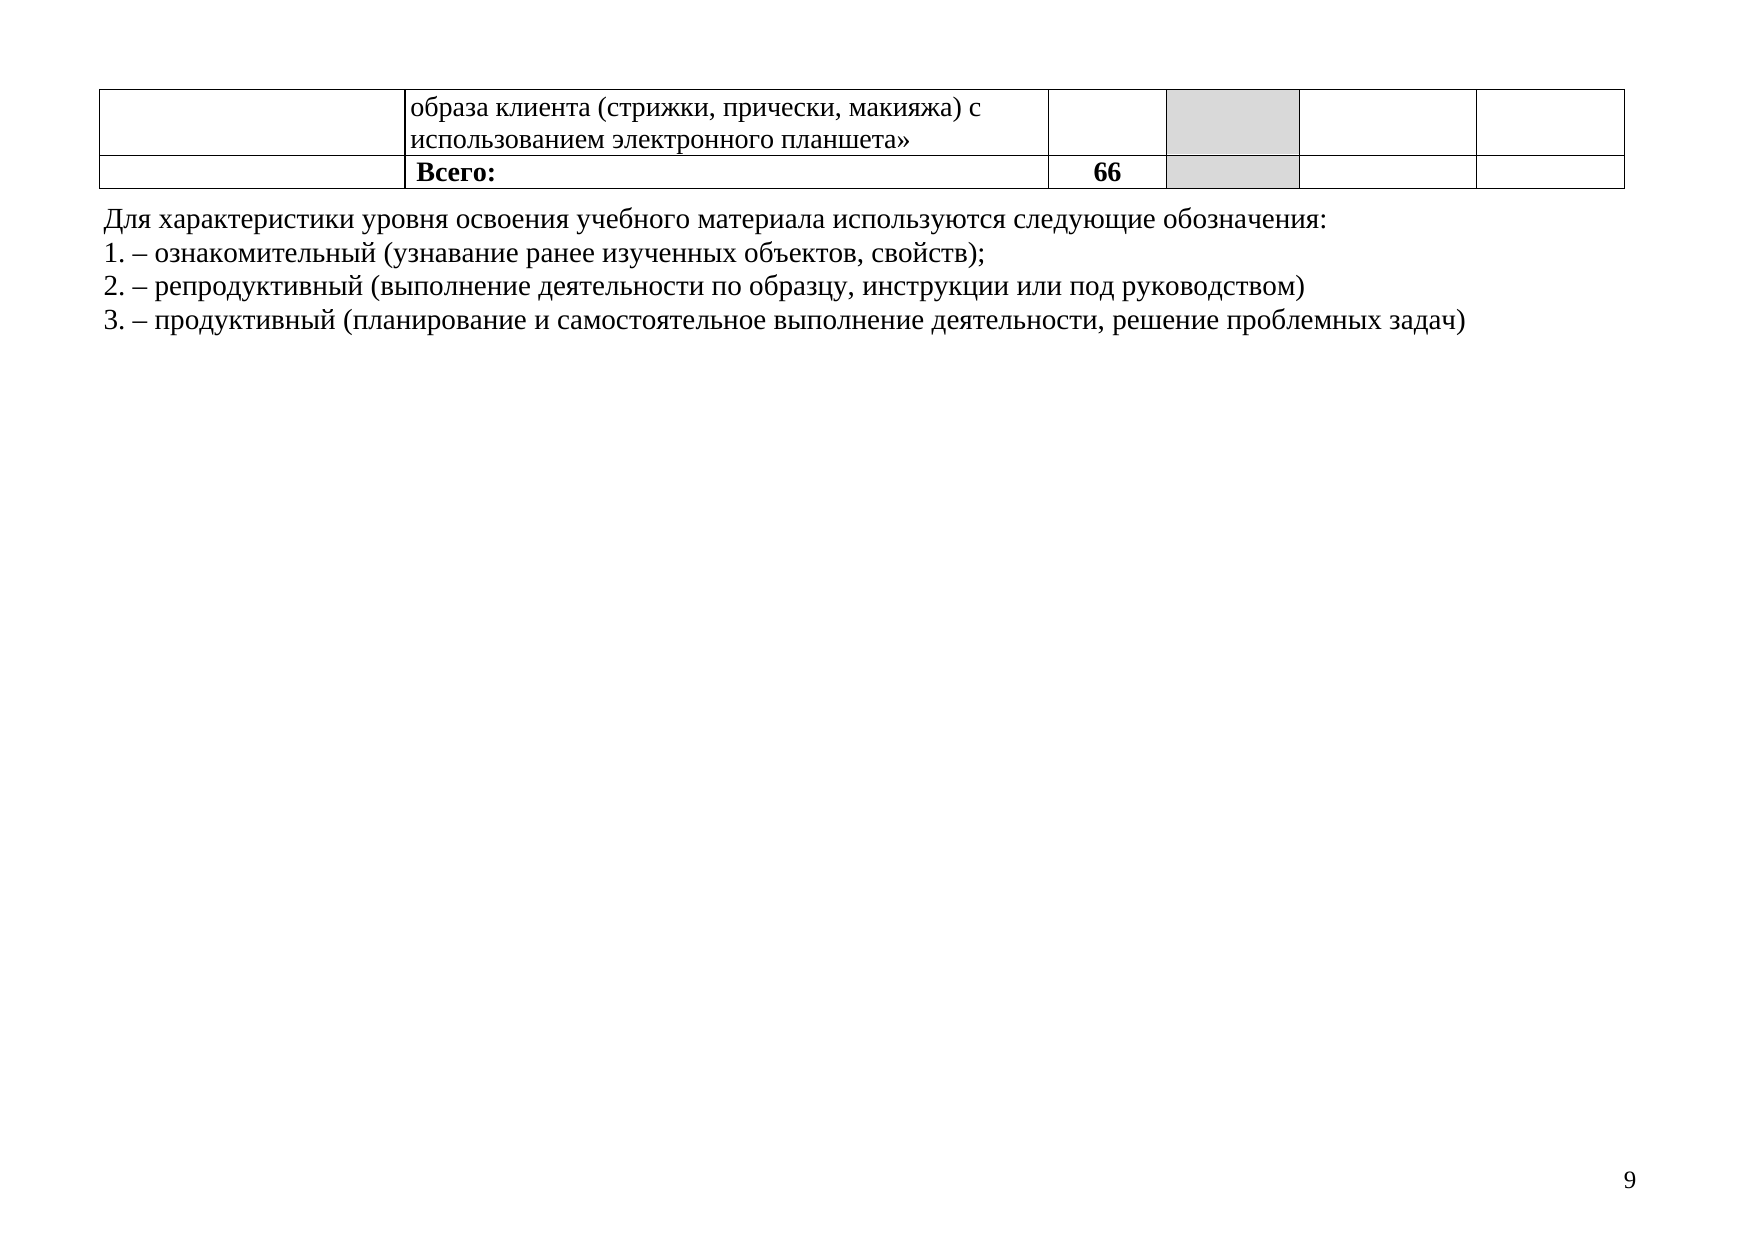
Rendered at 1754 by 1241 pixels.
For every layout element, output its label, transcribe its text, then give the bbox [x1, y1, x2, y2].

table_cell [1477, 156, 1624, 188]
table_cell [1477, 90, 1624, 154]
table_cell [406, 90, 1048, 154]
table_cell [1300, 156, 1476, 188]
table_cell 2 [1049, 90, 1166, 154]
table_cell [100, 156, 404, 188]
text 3. – продуктивный (планирование и самостоятельное выполнение деятельности, решение проблемных задач) [103, 302, 1636, 336]
table_cell [1300, 90, 1476, 154]
table_cell [1167, 156, 1299, 188]
table_cell 66 [1049, 156, 1166, 188]
text 1. – ознакомительный (узнавание ранее изученных объектов, свойств); [103, 235, 1636, 268]
text Для характеристики уровня освоения учебного материала используются следующие обозначения: [103, 201, 1636, 235]
table_cell Всего: [406, 156, 1048, 188]
text 2. – репродуктивный (выполнение деятельности по образцу, инструкции или под руководством) [103, 268, 1636, 302]
